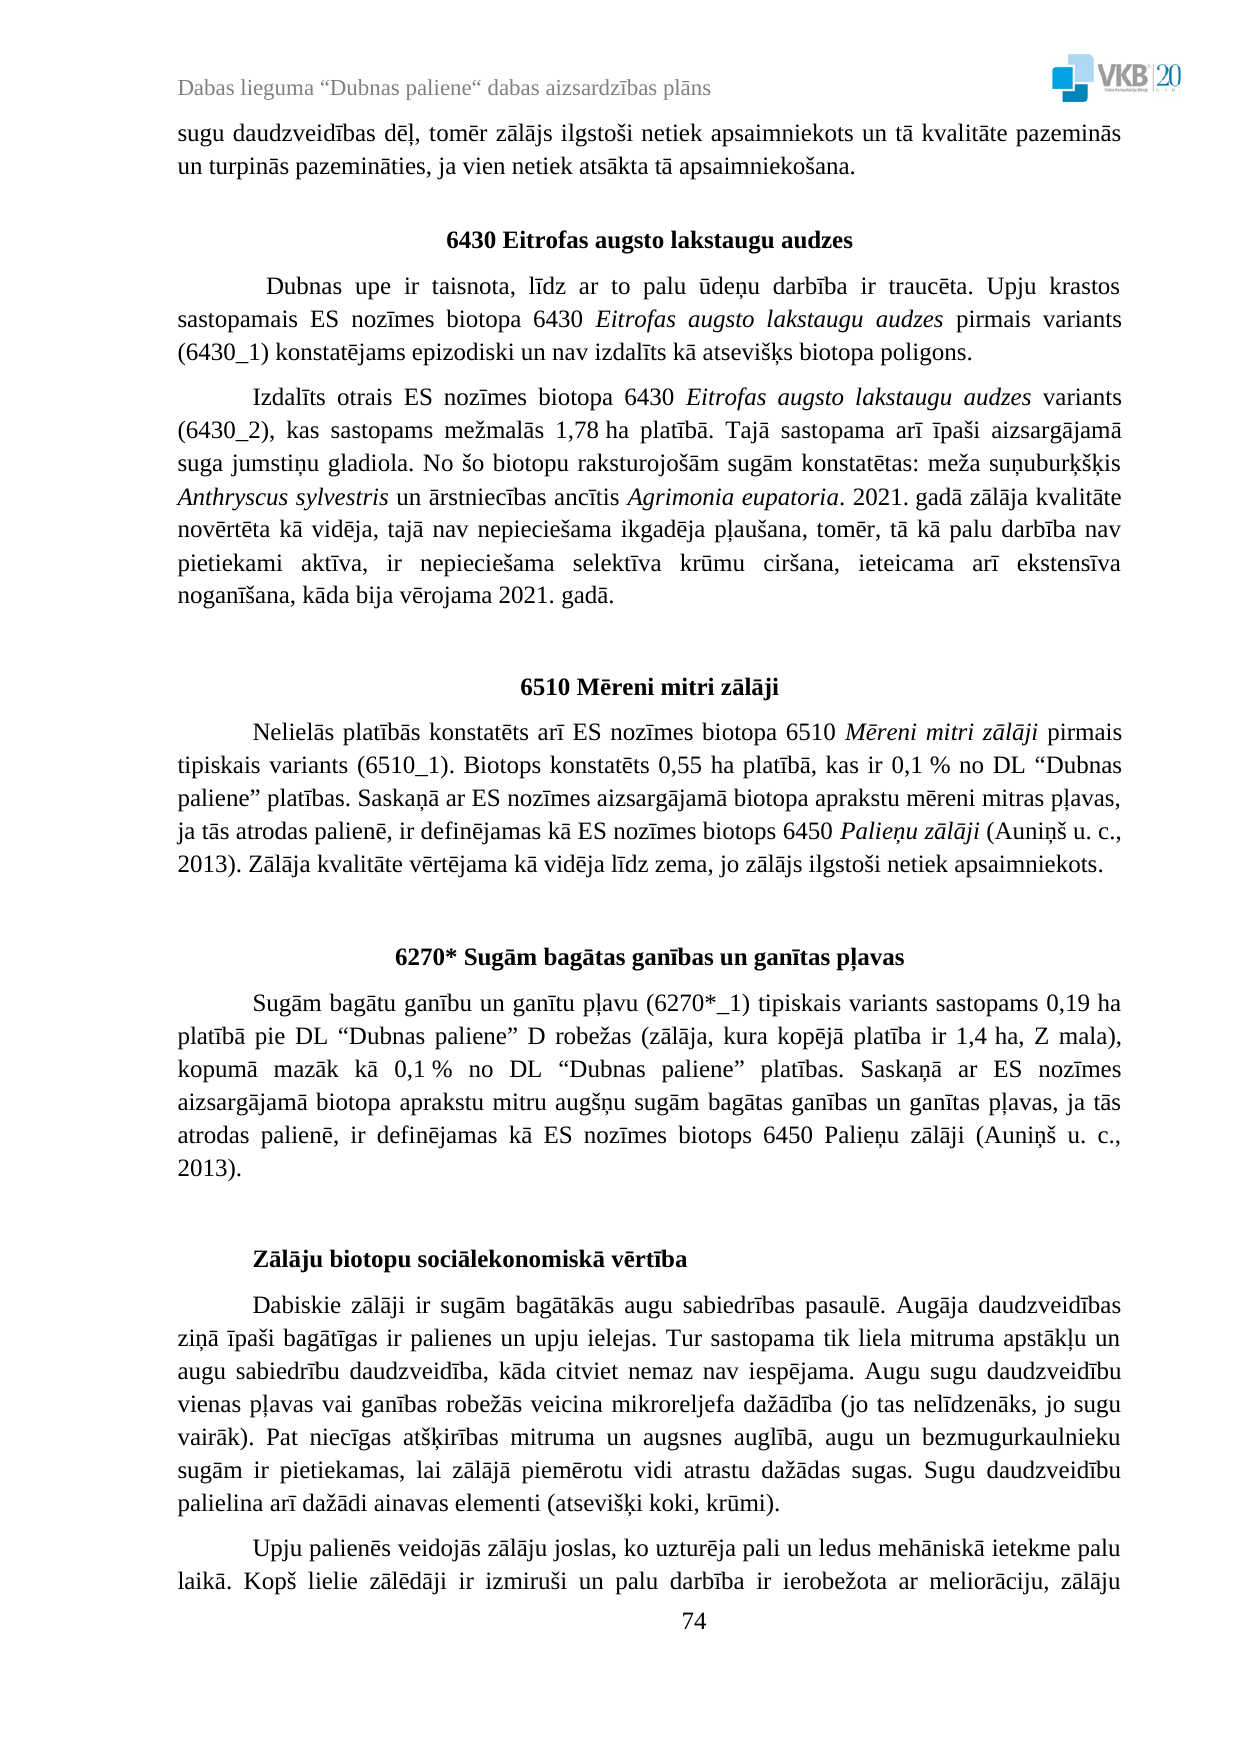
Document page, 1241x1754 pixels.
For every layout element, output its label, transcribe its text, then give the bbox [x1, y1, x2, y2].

text Izdalīts otrais ES nozīmes biotopa 6430 Eitrofas augsto lakstaugu audzes variants (6430_2), kas sastopams mežmalās 1,78 ha platībā. Tajā sastopama arī īpaši aizsargājamā suga jumstiņu gladiola. No šo biotopu raksturojošām sugām konstatētas: meža suņuburķšķis Anthryscus sylvestris un ārstniecības ancītis Agrimonia eupatoria. 2021. gadā zālāja kvalitāte novērtēta kā vidēja, tajā nav nepieciešama ikgadēja pļaušana, tomēr, tā kā palu darbība nav pietiekami aktīva, ir nepieciešama selektīva krūmu ciršana, ieteicama arī ekstensīva noganīšana, kāda bija vērojama 2021. gadā. [177, 382, 1122, 609]
text Dubnas upe ir taisnota, līdz ar to palu ūdeņu darbība ir traucēta. Upju krastos sastopamais ES nozīmes biotopa 6430 Eitrofas augsto lakstaugu audzes pirmais variants (6430_1) konstatējams epizodiski un nav izdalīts kā atsevišķs biotopa poligons. [177, 271, 1122, 366]
text Dabiskie zālāji ir sugām bagātākās augu sabiedrības pasaulē. Augāja daudzveidības ziņā īpaši bagātīgas ir palienes un upju ielejas. Tur sastopama tik liela mitruma apstākļu un augu sabiedrību daudzveidība, kāda citviet nemaz nav iespējama. Augu sugu daudzveidību vienas pļavas vai ganības robežās veicina mikroreljefa dažādība (jo tas nelīdzenāks, jo sugu vairāk). Pat niecīgas atšķirības mitruma un augsnes auglībā, augu un bezmugurkaulnieku sugām ir pietiekamas, lai zālājā piemērotu vidi atrastu dažādas sugas. Sugu daudzveidību palielina arī dažādi ainavas elementi (atsevišķi koki, krūmi). [177, 1290, 1122, 1517]
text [177, 1533, 1122, 1595]
list 6430 Eitrofas augsto lakstaugu audzes [177, 225, 1122, 254]
text Sugām bagātu ganību un ganītu pļavu (6270*_1) tipiskais variants sastopams 0,19 ha platībā pie DL “Dubnas paliene” D robežas (zālāja, kura kopējā platība ir 1,4 ha, Z mala), kopumā mazāk kā 0,1 % no DL “Dubnas paliene” platības. Saskaņā ar ES nozīmes aizsargājamā biotopa aprakstu mitru augšņu sugām bagātas ganības un ganītas pļavas, ja tās atrodas palienē, ir definējamas kā ES nozīmes biotops 6450 Palieņu zālāji (Auniņš u. c., 2013). [177, 988, 1122, 1182]
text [177, 118, 1122, 180]
picture [1052, 54, 1181, 102]
text 6510 Mēreni mitri zālāji [177, 672, 1122, 700]
text Zālāju biotopu sociālekonomiskā vērtība [177, 1244, 1122, 1273]
text Nelielās platībās konstatēts arī ES nozīmes biotopa 6510 Mēreni mitri zālāji pirmais tipiskais variants (6510_1). Biotops konstatēts 0,55 ha platībā, kas ir 0,1 % no DL “Dubnas paliene” platības. Saskaņā ar ES nozīmes aizsargājamā biotopa aprakstu mēreni mitras pļavas, ja tās atrodas palienē, ir definējamas kā ES nozīmes biotops 6450 Palieņu zālāji (Auniņš u. c., 2013). Zālāja kvalitāte vērtējama kā vidēja līdz zema, jo zālājs ilgstoši netiek apsaimniekots. [177, 717, 1122, 878]
text 6270* Sugām bagātas ganības un ganītas pļavas [177, 942, 1122, 971]
